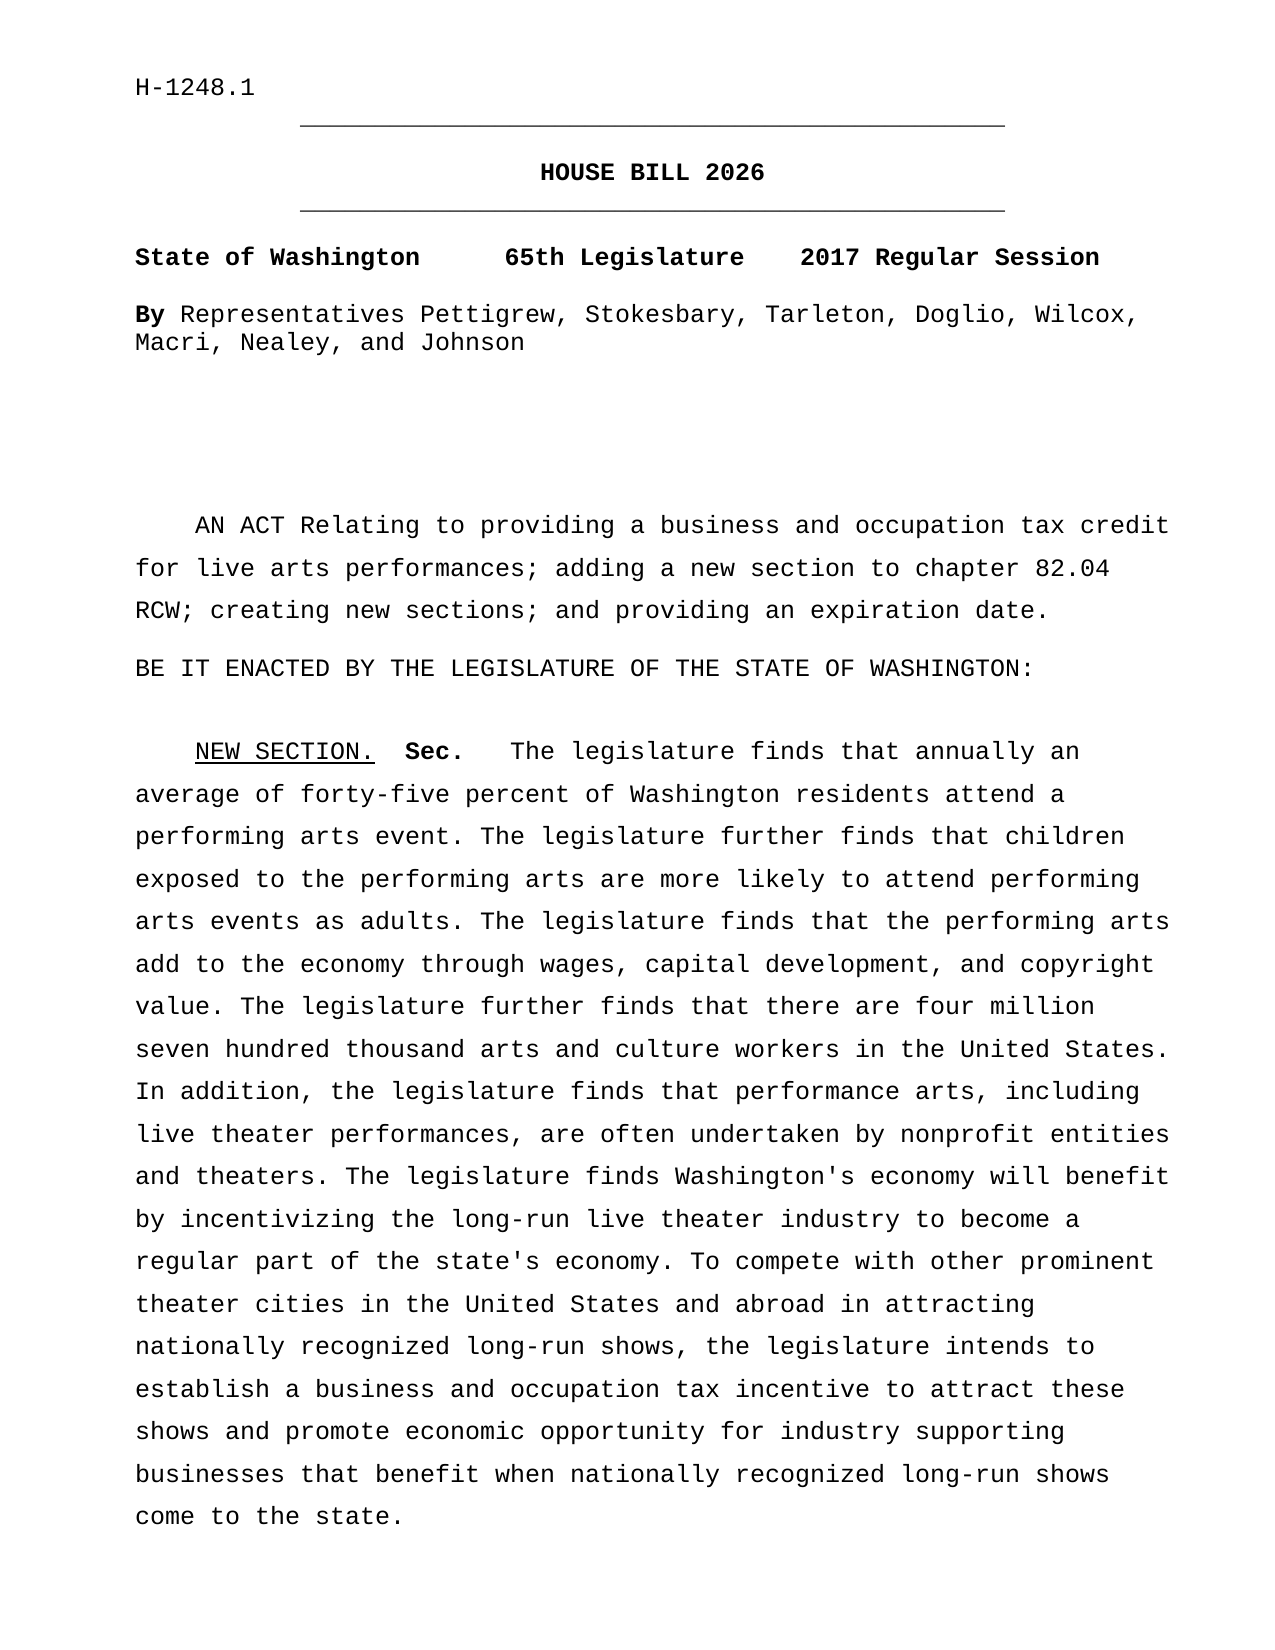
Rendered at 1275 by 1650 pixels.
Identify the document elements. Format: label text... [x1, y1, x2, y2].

text HOUSE BILL 2026 [135, 160, 1170, 188]
text NEW SECTION. Sec. The legislature finds that annually an average of forty-five percent of Washington residents attend a performing arts event. The legislature further finds that children exposed to the performing arts are more likely to attend performing arts events as adults. The legislature finds that the performing arts add to the economy through wages, capital development, and copyright value. The legislature further finds that there are four million seven hundred thousand arts and culture workers in the United States. In addition, the legislature finds that performance arts, including live theater performances, are often undertaken by nonprofit entities and theaters. The legislature finds Washington's economy will benefit by incentivizing the long-run live theater industry to become a regular part of the state's economy. To compete with other prominent theater cities in the United States and abroad in attracting nationally recognized long-run shows, the legislature intends to establish a business and occupation tax incentive to attract these shows and promote economic opportunity for industry supporting businesses that benefit when nationally recognized long-run shows come to the state. [135, 726, 1170, 1533]
text BE IT ENACTED BY THE LEGISLATURE OF THE STATE OF WASHINGTON: [135, 656, 1170, 684]
text _______________________________________________ [135, 188, 1170, 217]
text By Representatives Pettigrew, Stokesbary, Tarleton, Doglio, Wilcox, Macri, Nealey, and Johnson [135, 302, 1170, 358]
text H-1248.1 [135, 75, 1170, 103]
text State of Washington 65th Legislature 2017 Regular Session [135, 245, 1170, 273]
text AN ACT Relating to providing a business and occupation tax credit for live arts performances; adding a new section to chapter 82.04 RCW; creating new sections; and providing an expiration date. [135, 500, 1170, 627]
text _______________________________________________ [135, 103, 1170, 132]
